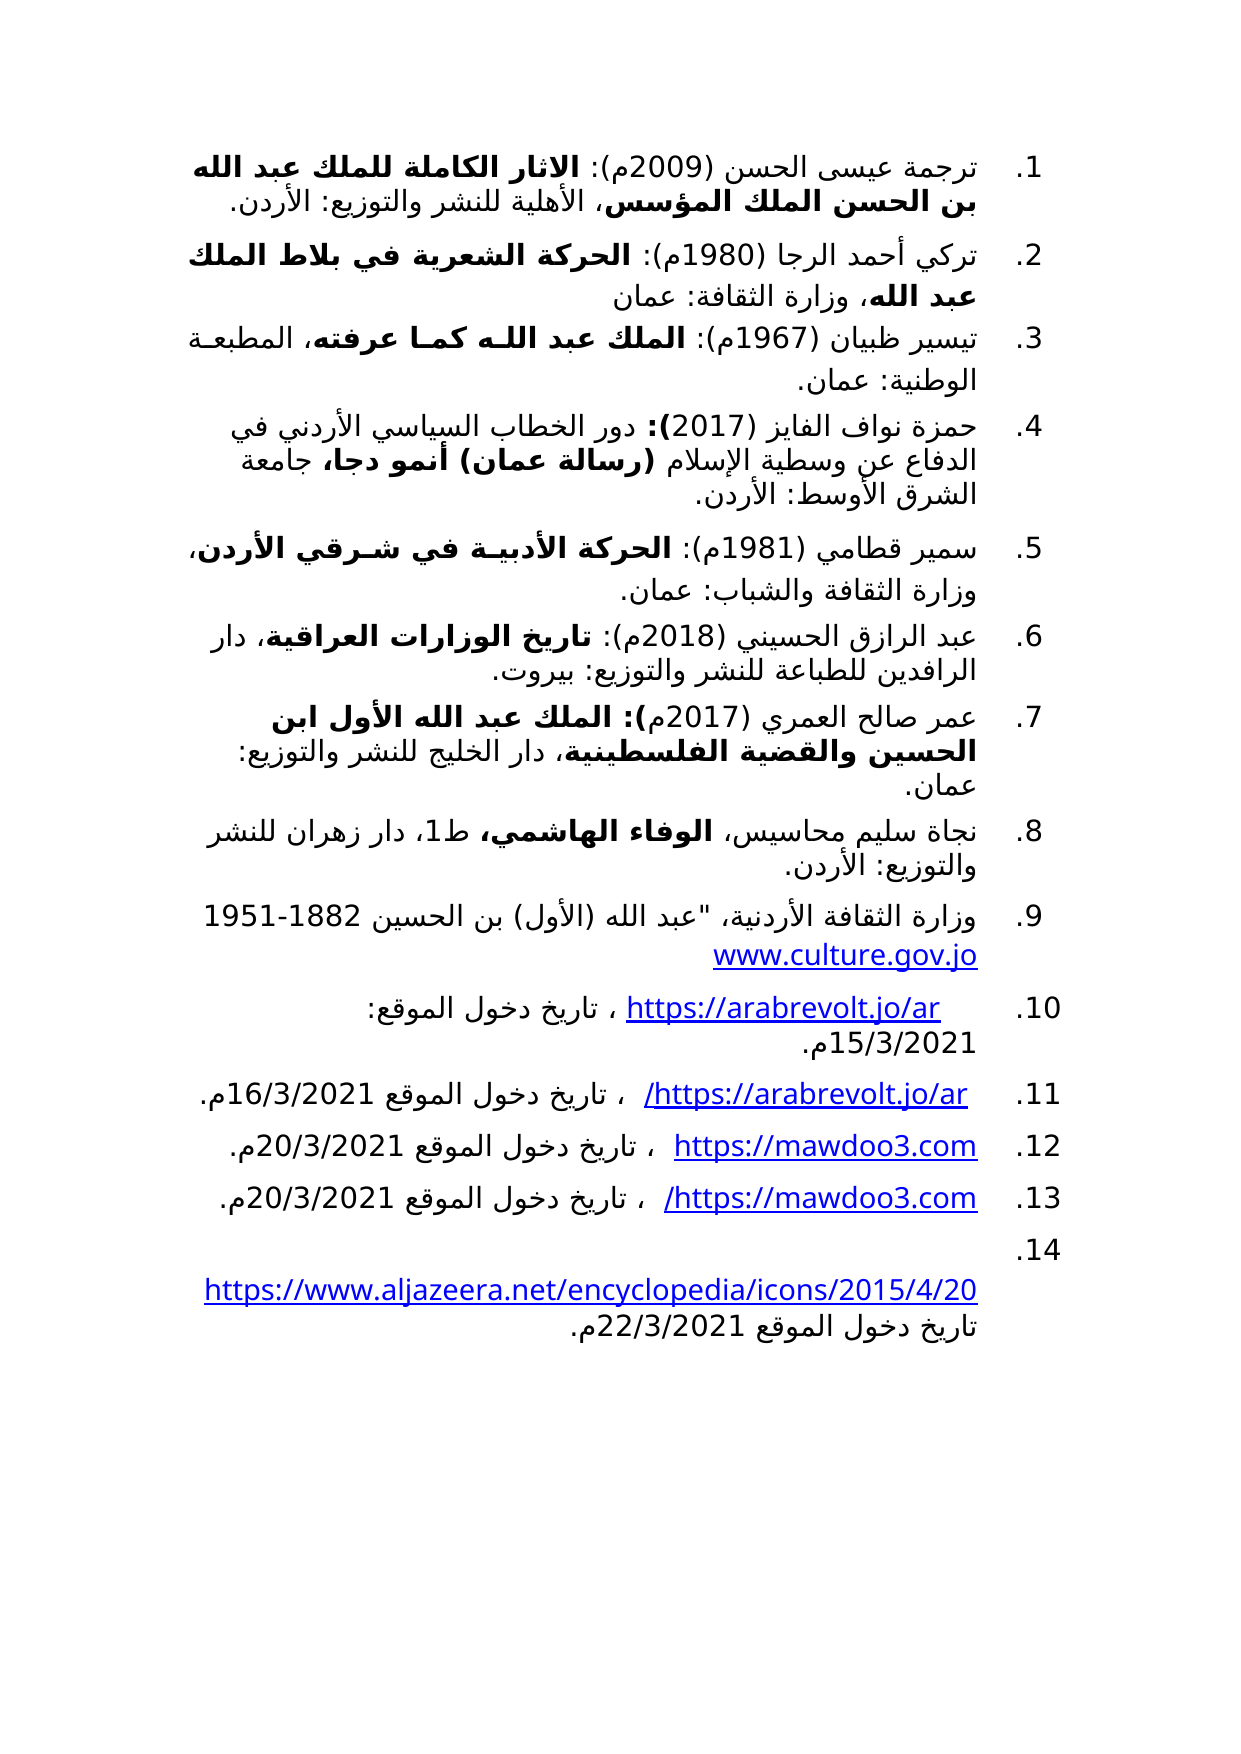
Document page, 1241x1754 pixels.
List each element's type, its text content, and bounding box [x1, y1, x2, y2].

list عمر صالح العمري (2017م): الملك عبد الله الأول ابن الحسين والقضية الفلسطينية، دار الخليج للنشر والتوزيع: عمان. [187, 700, 1015, 802]
list https://arabrevolt.jo/ar ، تاريخ دخول الموقع: 15/3/2021م. [187, 987, 1015, 1061]
list https://mawdoo3.com/ ، تاريخ دخول الموقع 20/3/2021م. [187, 1177, 1015, 1217]
list https://mawdoo3.com ، تاريخ دخول الموقع 20/3/2021م. [187, 1125, 1015, 1165]
list https://arabrevolt.jo/ar/ ، تاريخ دخول الموقع 16/3/2021م. [187, 1073, 1015, 1113]
list تيسير ظبيان (1967م): الملك عبد الله كما عرفته، المطبعة الوطنية: عمان. [187, 314, 1015, 397]
list ترجمة عيسى الحسن (2009م): الاثار الكاملة للملك عبد الله بن الحسن الملك المؤسس، الأهلية للنشر والتوزيع: الأردن. [187, 150, 1015, 218]
list نجاة سليم محاسيس، الوفاء الهاشمي، ط1، دار زهران للنشر والتوزيع: الأردن. [187, 814, 1015, 882]
list https://www.aljazeera.net/encyclopedia/icons/2015/4/20 تاريخ دخول الموقع 22/3/2021م. [187, 1229, 1015, 1343]
list حمزة نواف الفايز (2017): دور الخطاب السياسي الأردني في الدفاع عن وسطية الإسلام (رسالة عمان) أنمو دجا، جامعة الشرق الأوسط: الأردن. [341, 409, 1015, 511]
list تركي أحمد الرجا (1980م): الحركة الشعرية في بلاط الملك عبد الله، وزارة الثقافة: عمان [187, 230, 1015, 314]
list وزارة الثقافة الأردنية، "عبد الله (الأول) بن الحسين 1882-1951 www.culture.gov.jo [187, 895, 1015, 974]
list عبد الرازق الحسيني (2018م): تاريخ الوزارات العراقية، دار الرافدين للطباعة للنشر والتوزيع: بيروت. [187, 620, 1015, 688]
list حمزة نواف الفايز (2017): دور الخطاب السياسي الأردني في الدفاع عن وسطية الإسلام (رسالة عمان) أنمو دجا، جامعة الشرق الأوسط: الأردن. [187, 409, 862, 511]
list سمير قطامي (1981م): الحركة الأدبية في شرقي الأردن، وزارة الثقافة والشباب: عمان. [187, 524, 1015, 607]
